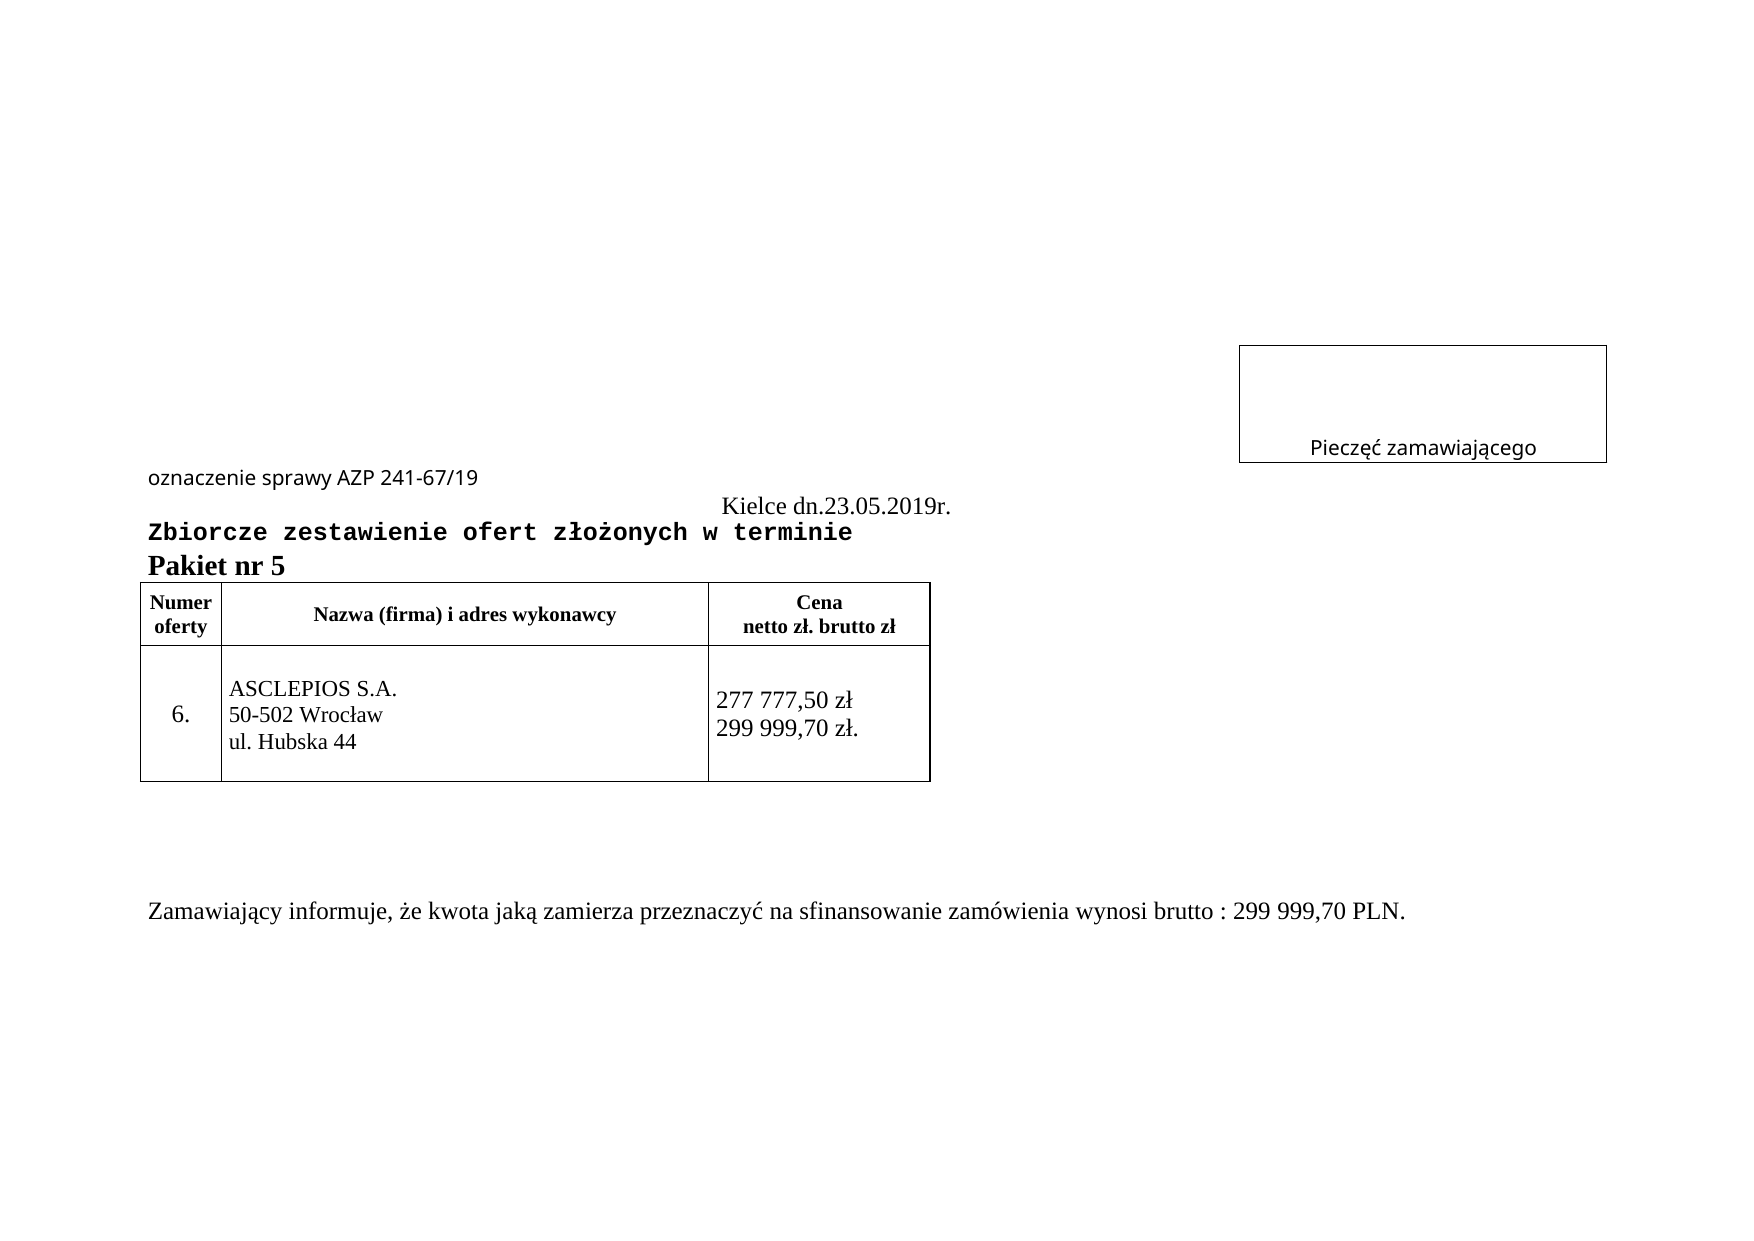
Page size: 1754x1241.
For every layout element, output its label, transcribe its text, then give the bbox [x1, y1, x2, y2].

text Kielce dn.23.05.2019r. [148, 491, 1606, 520]
table_cell ASCLEPIOS S.A. 50-502 Wrocław ul. Hubska 44 [222, 646, 708, 781]
text Zamawiający informuje, że kwota jaką zamierza przeznaczyć na sfinansowanie zamówienia wynosi brutto : 299 999,70 PLN. [148, 896, 1606, 925]
table_cell 277 777,50 zł 299 999,70 zł. [709, 646, 929, 781]
table_header Nazwa (firma) i adres wykonawcy [222, 583, 708, 645]
table_header Numer oferty [141, 583, 221, 645]
text Pakiet nr 5 [148, 548, 1606, 582]
text oznaczenie sprawy AZP 241-67/19 [148, 463, 1606, 491]
table_header Cena netto zł. brutto zł [709, 583, 929, 645]
subtitle Zbiorcze zestawienie ofert złożonych w terminie [148, 520, 1606, 548]
text Pieczęć zamawiającego [1240, 430, 1606, 462]
table_cell 6. [141, 646, 221, 781]
